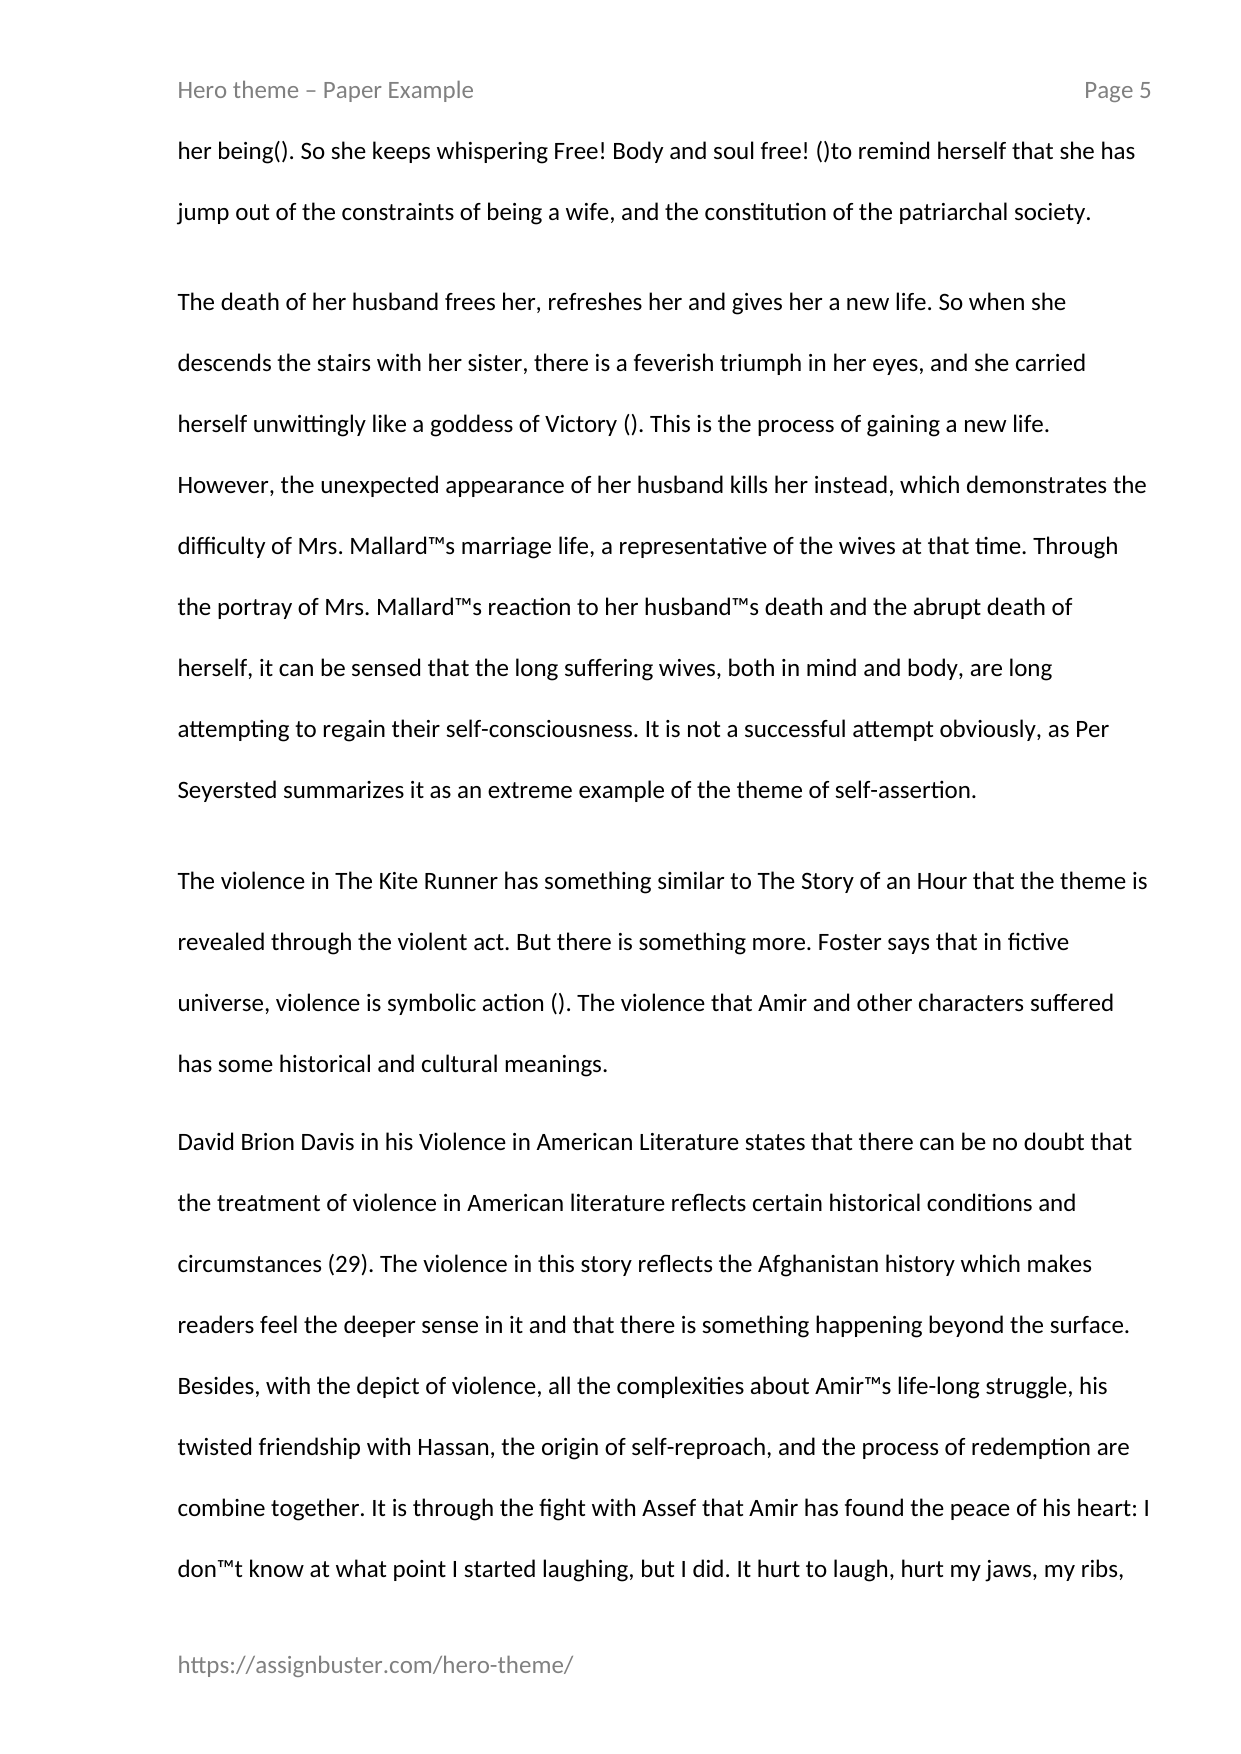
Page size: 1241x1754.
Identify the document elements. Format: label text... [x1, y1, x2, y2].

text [177, 135, 1152, 226]
text The death of her husband frees her, refreshes her and gives her a new life. So when she descends the stairs with her sister, there is a feverish triumph in her eyes, and she carried herself unwittingly like a goddess of Victory (). This is the process of gaining a new life. However, the unexpected appearance of her husband kills her instead, which demonstrates the difficulty of Mrs. Mallard™s marriage life, a representative of the wives at that time. Through the portray of Mrs. Mallard™s reaction to her husband™s death and the abrupt death of herself, it can be sensed that the long suffering wives, both in mind and body, are long attempting to regain their self-consciousness. It is not a successful attempt obviously, as Per Seyersted summarizes it as an extreme example of the theme of self-assertion. [177, 286, 1152, 805]
text The violence in The Kite Runner has something similar to The Story of an Hour that the theme is revealed through the violent act. But there is something more. Foster says that in fictive universe, violence is symbolic action (). The violence that Amir and other characters suffered has some historical and cultural meanings. [177, 865, 1152, 1079]
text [177, 1126, 1152, 1584]
